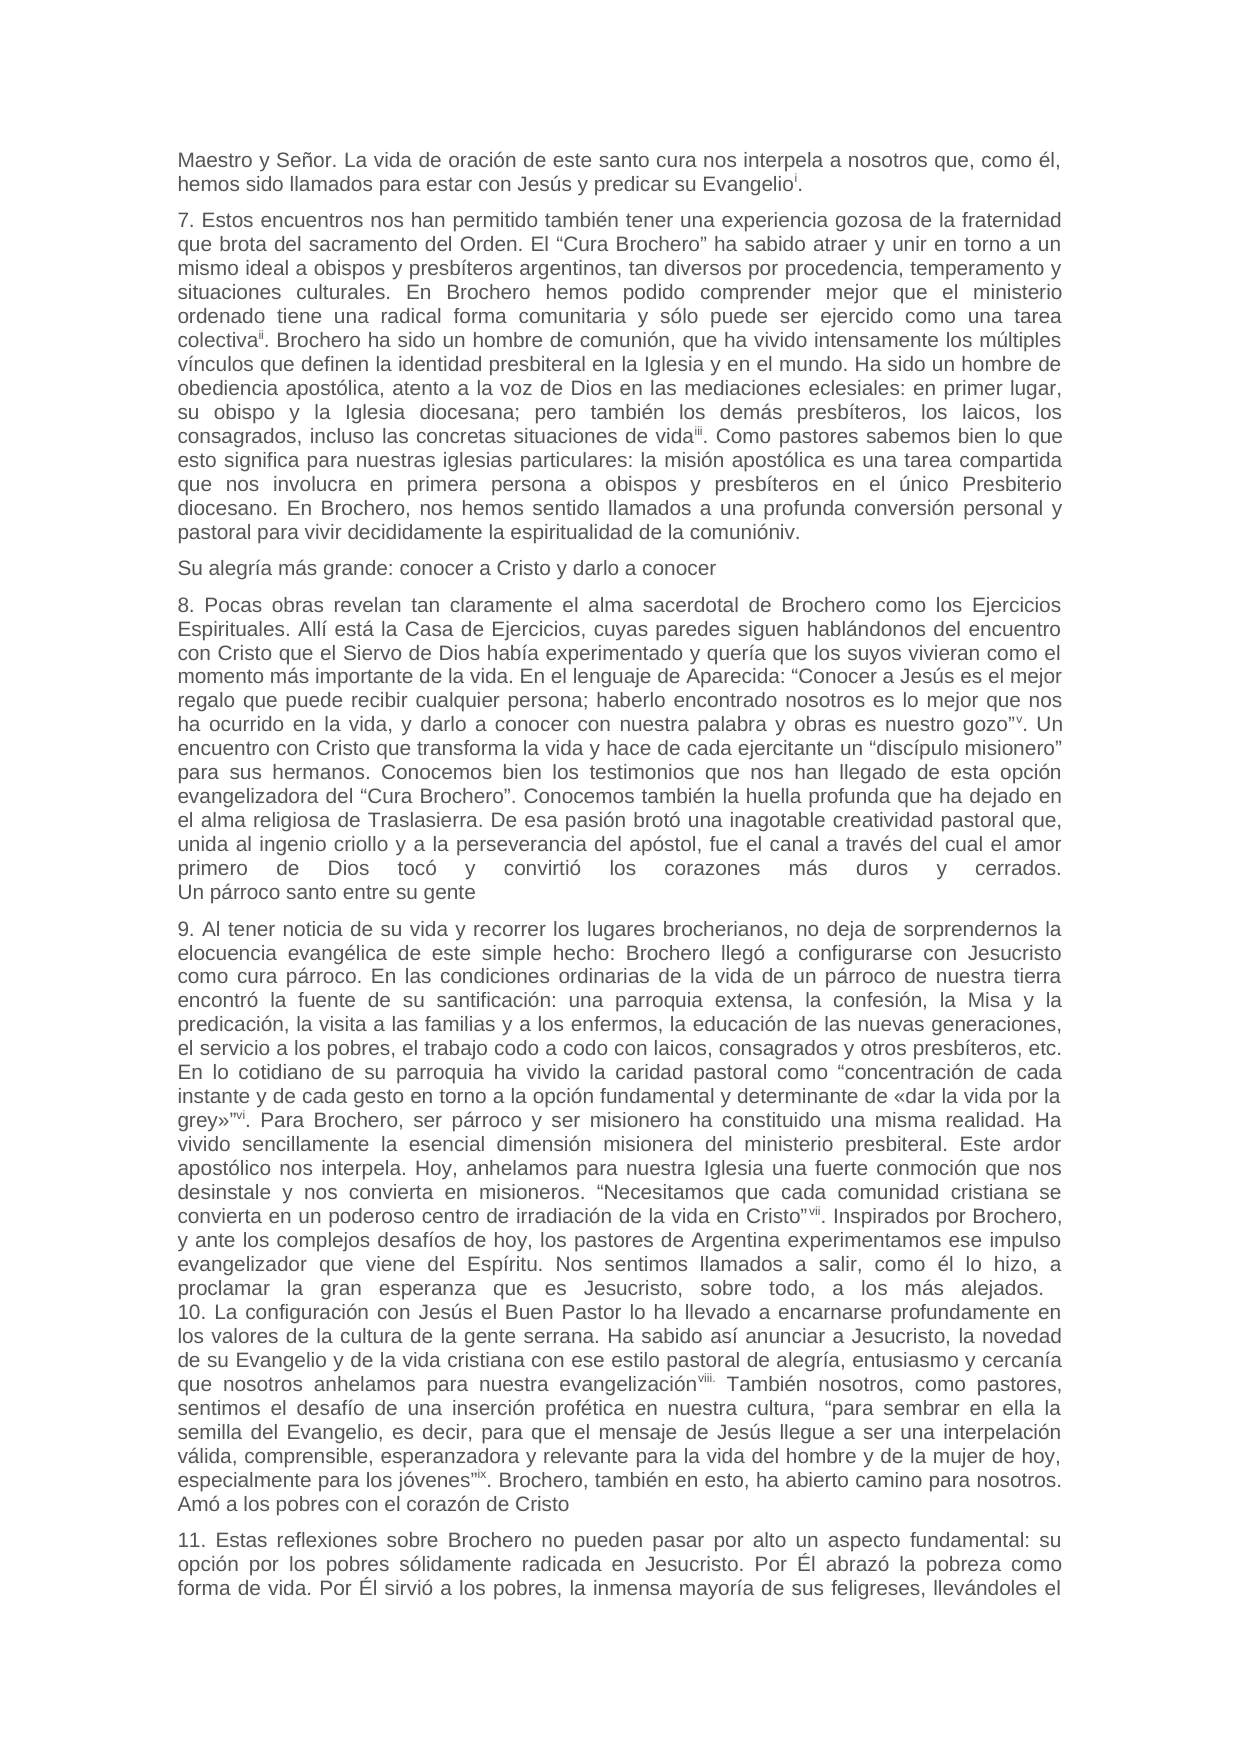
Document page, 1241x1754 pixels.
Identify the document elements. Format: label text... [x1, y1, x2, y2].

text 9. Al tener noticia de su vida y recorrer los lugares brocherianos, no deja de sorprendernos la elocuencia evangélica de este simple hecho: Brochero llegó a configurarse con Jesucristo como cura párroco. En las condiciones ordinarias de la vida de un párroco de nuestra tierra encontró la fuente de su santificación: una parroquia extensa, la confesión, la Misa y la predicación, la visita a las familias y a los enfermos, la educación de las nuevas generaciones, el servicio a los pobres, el trabajo codo a codo con laicos, consagrados y otros presbíteros, etc. En lo cotidiano de su parroquia ha vivido la caridad pastoral como “concentración de cada instante y de cada gesto en torno a la opción fundamental y determinante de «dar la vida por la grey»”vi. Para Brochero, ser párroco y ser misionero ha constituido una misma realidad. Ha vivido sencillamente la esencial dimensión misionera del ministerio presbiteral. Este ardor apostólico nos interpela. Hoy, anhelamos para nuestra Iglesia una fuerte conmoción que nos desinstale y nos convierta en misioneros. “Necesitamos que cada comunidad cristiana se convierta en un poderoso centro de irradiación de la vida en Cristo”vii. Inspirados por Brochero, y ante los complejos desafíos de hoy, los pastores de Argentina experimentamos ese impulso evangelizador que viene del Espíritu. Nos sentimos llamados a salir, como él lo hizo, a proclamar la gran esperanza que es Jesucristo, sobre todo, a los más alejados. 10. La configuración con Jesús el Buen Pastor lo ha llevado a encarnarse profundamente en los valores de la cultura de la gente serrana. Ha sabido así anunciar a Jesucristo, la novedad de su Evangelio y de la vida cristiana con ese estilo pastoral de alegría, entusiasmo y cercanía que nosotros anhelamos para nuestra evangelizaciónviii. También nosotros, como pastores, sentimos el desafío de una inserción profética en nuestra cultura, “para sembrar en ella la semilla del Evangelio, es decir, para que el mensaje de Jesús llegue a ser una interpelación válida, comprensible, esperanzadora y relevante para la vida del hombre y de la mujer de hoy, especialmente para los jóvenes”ix. Brochero, también en esto, ha abierto camino para nosotros. Amó a los pobres con el corazón de Cristo [177, 916, 1063, 1515]
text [177, 1528, 1063, 1600]
text 7. Estos encuentros nos han permitido también tener una experiencia gozosa de la fraternidad que brota del sacramento del Orden. El “Cura Brochero” ha sabido atraer y unir en torno a un mismo ideal a obispos y presbíteros argentinos, tan diversos por procedencia, temperamento y situaciones culturales. En Brochero hemos podido comprender mejor que el ministerio ordenado tiene una radical forma comunitaria y sólo puede ser ejercido como una tarea colectivaii. Brochero ha sido un hombre de comunión, que ha vivido intensamente los múltiples vínculos que definen la identidad presbiteral en la Iglesia y en el mundo. Ha sido un hombre de obediencia apostólica, atento a la voz de Dios en las mediaciones eclesiales: en primer lugar, su obispo y la Iglesia diocesana; pero también los demás presbíteros, los laicos, los consagrados, incluso las concretas situaciones de vidaiii. Como pastores sabemos bien lo que esto significa para nuestras iglesias particulares: la misión apostólica es una tarea compartida que nos involucra en primera persona a obispos y presbíteros en el único Presbiterio diocesano. En Brochero, nos hemos sentido llamados a una profunda conversión personal y pastoral para vivir decididamente la espiritualidad de la comunióniv. [177, 208, 1063, 543]
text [177, 148, 1063, 196]
text Su alegría más grande: conocer a Cristo y darlo a conocer [177, 556, 1063, 580]
text 8. Pocas obras revelan tan claramente el alma sacerdotal de Brochero como los Ejercicios Espirituales. Allí está la Casa de Ejercicios, cuyas paredes siguen hablándonos del encuentro con Cristo que el Siervo de Dios había experimentado y quería que los suyos vivieran como el momento más importante de la vida. En el lenguaje de Aparecida: “Conocer a Jesús es el mejor regalo que puede recibir cualquier persona; haberlo encontrado nosotros es lo mejor que nos ha ocurrido en la vida, y darlo a conocer con nuestra palabra y obras es nuestro gozo”v. Un encuentro con Cristo que transforma la vida y hace de cada ejercitante un “discípulo misionero” para sus hermanos. Conocemos bien los testimonios que nos han llegado de esta opción evangelizadora del “Cura Brochero”. Conocemos también la huella profunda que ha dejado en el alma religiosa de Traslasierra. De esa pasión brotó una inagotable creatividad pastoral que, unida al ingenio criollo y a la perseverancia del apóstol, fue el canal a través del cual el amor primero de Dios tocó y convirtió los corazones más duros y cerrados. Un párroco santo entre su gente [177, 592, 1063, 904]
